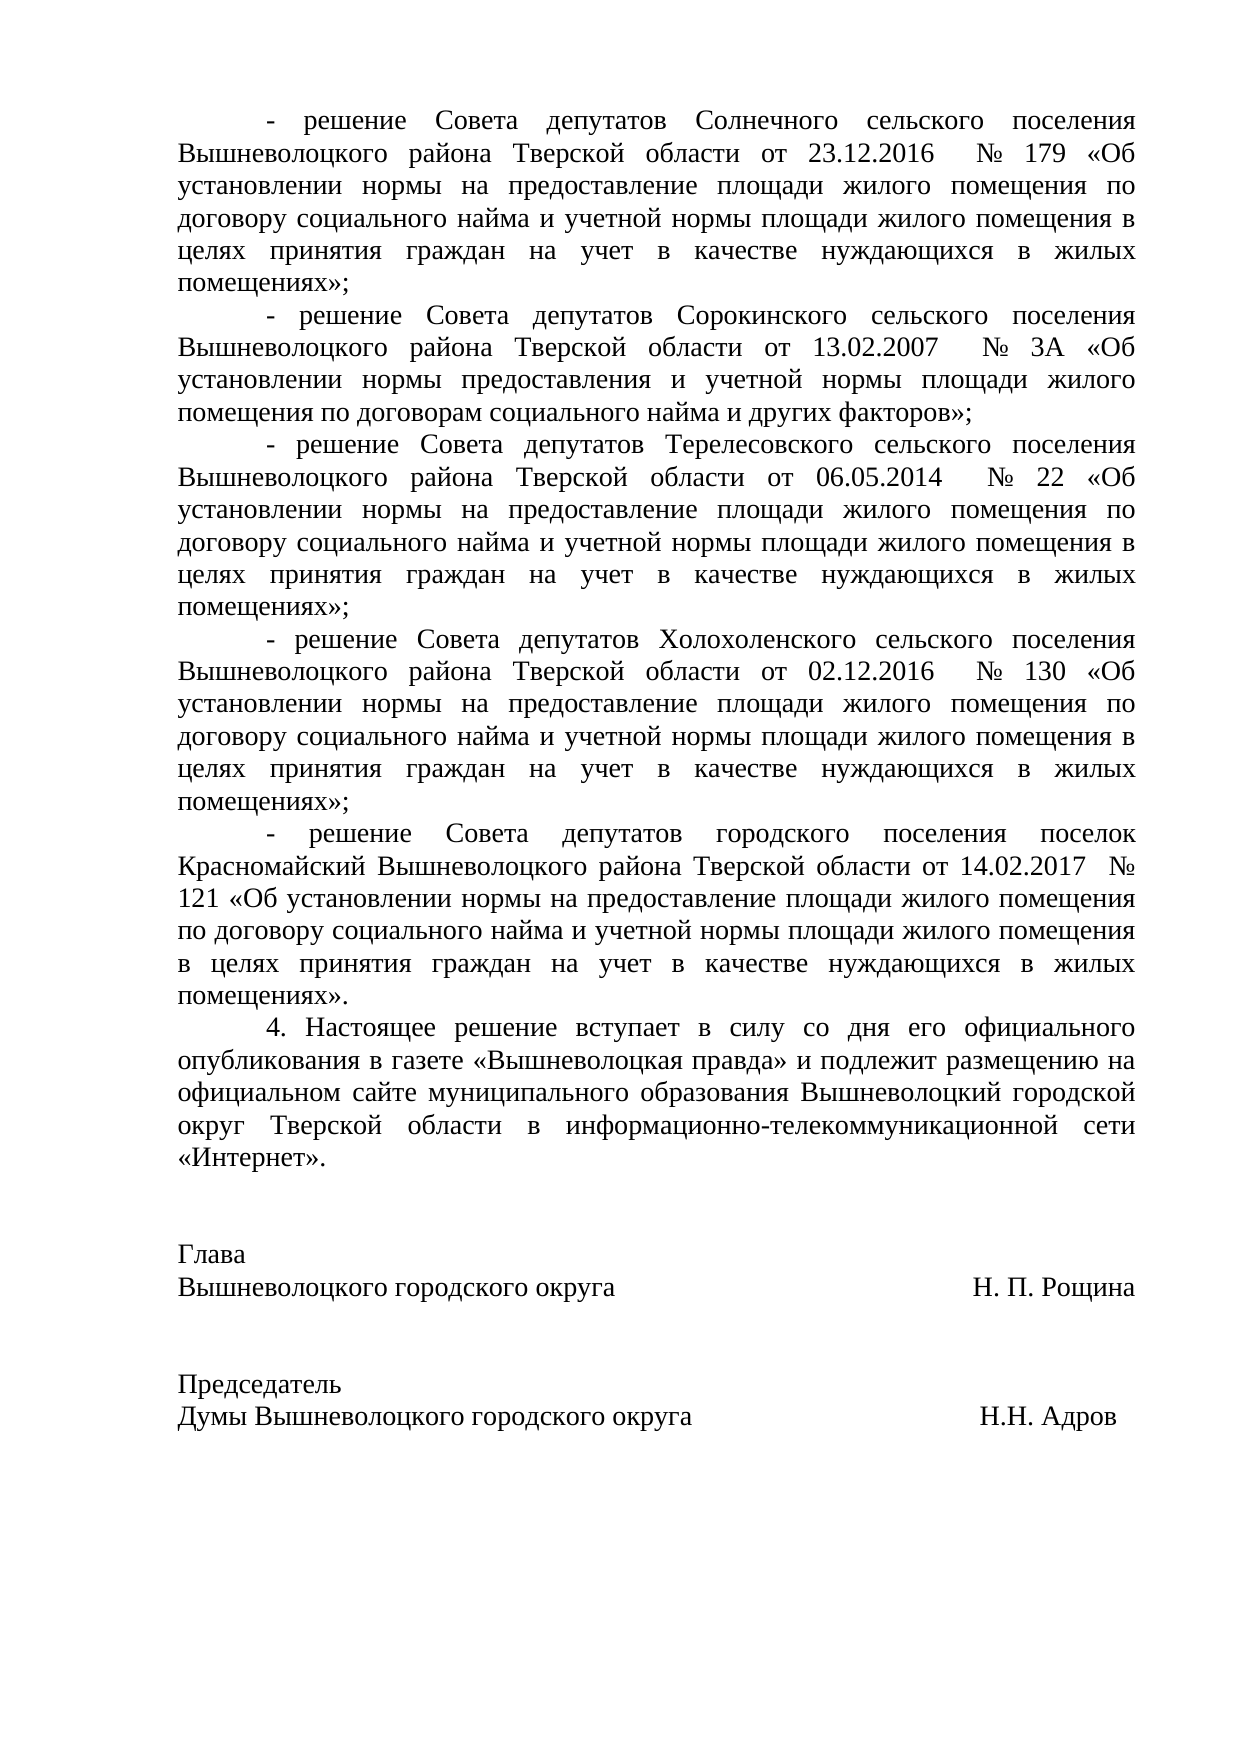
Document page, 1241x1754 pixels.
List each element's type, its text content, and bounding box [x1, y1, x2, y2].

text Вышневолоцкого городского округа Н. П. Рощина [177, 1270, 1137, 1302]
text Думы Вышневолоцкого городского округа Н.Н. Адров [177, 1399, 1137, 1432]
text - решение Совета депутатов Солнечного сельского поселения Вышневолоцкого района Тверской области от 23.12.2016 № 179 «Об установлении нормы на предоставление площади жилого помещения по договору социального найма и учетной нормы площади жилого помещения в целях принятия граждан на учет в качестве нуждающихся в жилых помещениях»; [177, 103, 1137, 298]
text - решение Совета депутатов Терелесовского сельского поселения Вышневолоцкого района Тверской области от 06.05.2014 № 22 «Об установлении нормы на предоставление площади жилого помещения по договору социального найма и учетной нормы площади жилого помещения в целях принятия граждан на учет в качестве нуждающихся в жилых помещениях»; [177, 427, 1137, 622]
text - решение Совета депутатов городского поселения поселок Красномайский Вышневолоцкого района Тверской области от 14.02.2017 № 121 «Об установлении нормы на предоставление площади жилого помещения по договору социального найма и учетной нормы площади жилого помещения в целях принятия граждан на учет в качестве нуждающихся в жилых помещениях». [177, 816, 1137, 1011]
text Председатель [177, 1367, 1137, 1399]
text - решение Совета депутатов Сорокинского сельского поселения Вышневолоцкого района Тверской области от 13.02.2007 № 3А «Об установлении нормы предоставления и учетной нормы площади жилого помещения по договорам социального найма и других факторов»; [177, 298, 1137, 427]
text 4. Настоящее решение вступает в силу со дня его официального опубликования в газете «Вышневолоцкая правда» и подлежит размещению на официальном сайте муниципального образования Вышневолоцкий городской округ Тверской области в информационно-телекоммуникационной сети «Интернет». [177, 1011, 1137, 1172]
text Глава [177, 1237, 1137, 1270]
text - решение Совета депутатов Холохоленского сельского поселения Вышневолоцкого района Тверской области от 02.12.2016 № 130 «Об установлении нормы на предоставление площади жилого помещения по договору социального найма и учетной нормы площади жилого помещения в целях принятия граждан на учет в качестве нуждающихся в жилых помещениях»; [177, 622, 1137, 816]
